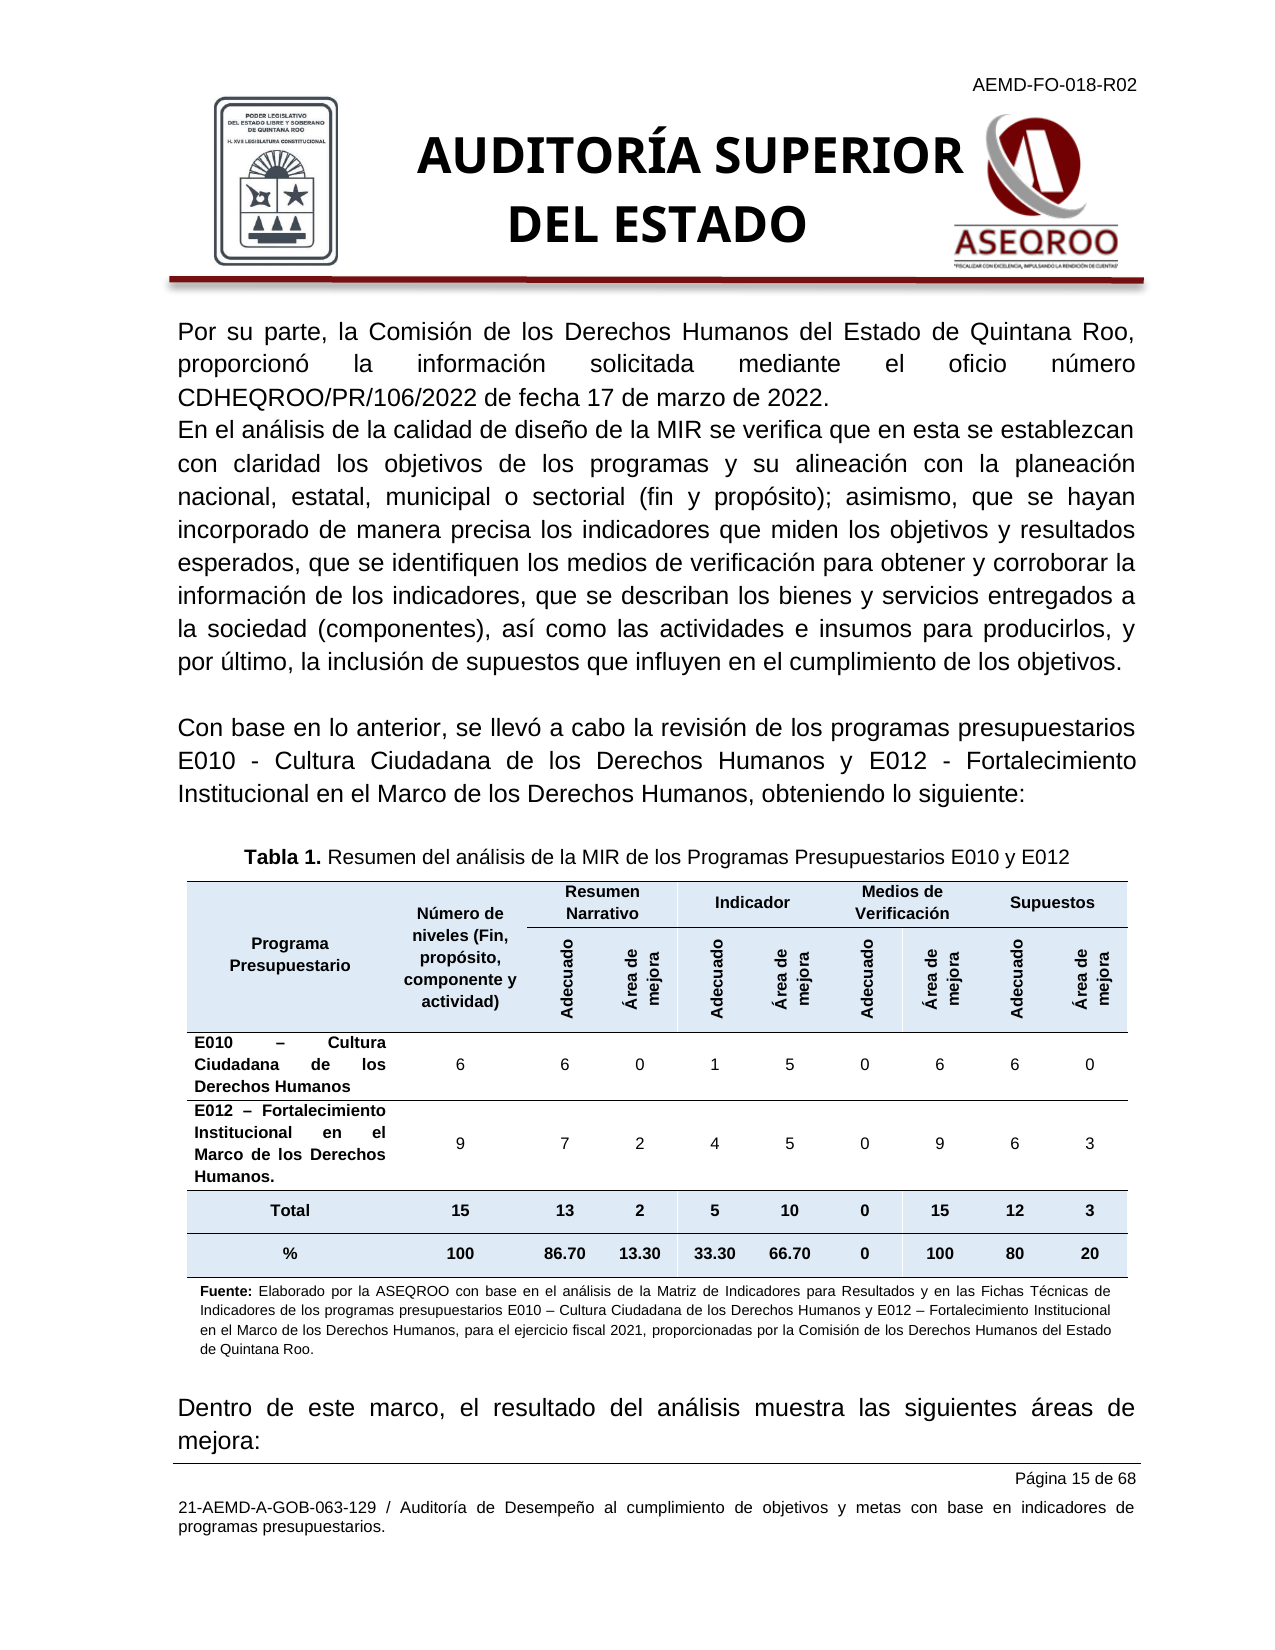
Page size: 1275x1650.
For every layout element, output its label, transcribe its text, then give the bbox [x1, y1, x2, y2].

table_cell Área de mejora [1052, 928, 1127, 1032]
table_cell E010 – Cultura Ciudadana de los Derechos Humanos [187, 1033, 393, 1100]
table_cell 0 [827, 1191, 902, 1233]
table_cell Área de mejora [752, 928, 827, 1032]
text Por su parte, la Comisión de los Derechos Humanos del Estado de Quintana Roo, proporcionó la información solicitada mediante el oficio número CDHEQROO/PR/106/2022 de fecha 17 de marzo de 2022. [177, 316, 1137, 411]
table_cell 5 [678, 1191, 752, 1233]
table_cell Supuestos [977, 882, 1127, 927]
text Dentro de este marco, el resultado del análisis muestra las siguientes áreas de mejora: [177, 1393, 1137, 1454]
table_cell Adecuado [977, 928, 1052, 1032]
table_cell 1 [678, 1033, 752, 1100]
table_cell 66.70 [752, 1234, 827, 1277]
table_cell Adecuado [678, 928, 752, 1032]
table_cell 15 [903, 1191, 977, 1233]
table_cell Adecuado [827, 928, 902, 1032]
table_cell 80 [977, 1234, 1052, 1277]
table_cell 5 [752, 1101, 827, 1190]
text Con base en lo anterior, se llevó a cabo la revisión de los programas presupuestarios E010 - Cultura Ciudadana de los Derechos Humanos y E012 - Fortalecimiento Institucional en el Marco de los Derechos Humanos, obteniendo lo siguiente: [177, 713, 1137, 807]
table_header Tabla 1. Resumen del análisis de la MIR de los Programas Presupuestarios E010 y E012 [187, 845, 1127, 881]
table_cell Área de mejora [602, 928, 677, 1032]
table_cell 2 [602, 1101, 677, 1190]
table_cell 20 [1052, 1234, 1127, 1277]
table_cell 5 [752, 1033, 827, 1100]
text En el análisis de la calidad de diseño de la MIR se verifica que en esta se establezcan con claridad los objetivos de los programas y su alineación con la planeación nacional, estatal, municipal o sectorial (fin y propósito); asimismo, que se hayan incorporado de manera precisa los indicadores que miden los objetivos y resultados esperados, que se identifiquen los medios de verificación para obtener y corroborar la información de los indicadores, que se describan los bienes y servicios entregados a la sociedad (componentes), así como las actividades e insumos para producirlos, y por último, la inclusión de supuestos que influyen en el cumplimiento de los objetivos. [177, 416, 1137, 675]
table_cell Programa Presupuestario [187, 882, 393, 1032]
table_cell 7 [527, 1101, 602, 1190]
picture [954, 114, 1118, 269]
table_cell 15 [393, 1191, 527, 1233]
text Fuente: Elaborado por la ASEQROO con base en el análisis de la Matriz de Indicadores para Resultados y en las Fichas Técnicas de Indicadores de los programas presupuestarios E010 – Cultura Ciudadana de los Derechos Humanos y E012 – Fortalecimiento Institucional en el Marco de los Derechos Humanos, para el ejercicio fiscal 2021, proporcionadas por la Comisión de los Derechos Humanos del Estado de Quintana Roo. [200, 1283, 1112, 1357]
table_cell 3 [1052, 1101, 1127, 1190]
table_cell Adecuado [527, 928, 602, 1032]
table_cell 0 [827, 1033, 902, 1100]
table_cell 2 [602, 1191, 677, 1233]
table_cell % [187, 1234, 393, 1277]
table_cell 13.30 [602, 1234, 677, 1277]
table_cell 33.30 [678, 1234, 752, 1277]
table_cell 12 [977, 1191, 1052, 1233]
table_cell 86.70 [527, 1234, 602, 1277]
table_cell E012 – Fortalecimiento Institucional en el Marco de los Derechos Humanos. [187, 1101, 393, 1190]
table_cell Indicador [678, 882, 827, 927]
table_cell Área de mejora [903, 928, 977, 1032]
table_cell 6 [527, 1033, 602, 1100]
table_cell 6 [903, 1033, 977, 1100]
table_cell Número de niveles (Fin, propósito, componente y actividad) [393, 882, 527, 1032]
table_cell 100 [393, 1234, 527, 1277]
table_cell 0 [827, 1101, 902, 1190]
table_cell 13 [527, 1191, 602, 1233]
table_cell 9 [393, 1101, 527, 1190]
table_cell Resumen Narrativo [527, 882, 677, 927]
table_cell 0 [602, 1033, 677, 1100]
table_cell 10 [752, 1191, 827, 1233]
picture [213, 95, 338, 266]
table_cell 3 [1052, 1191, 1127, 1233]
table_cell 0 [1052, 1033, 1127, 1100]
table_cell 0 [827, 1234, 902, 1277]
table_cell 6 [977, 1101, 1052, 1190]
table_cell 9 [903, 1101, 977, 1190]
table_cell 6 [977, 1033, 1052, 1100]
table_cell 4 [678, 1101, 752, 1190]
table_cell 100 [903, 1234, 977, 1277]
table_cell 6 [393, 1033, 527, 1100]
table_cell Medios de Verificación [827, 882, 977, 927]
table_cell Total [187, 1191, 393, 1233]
